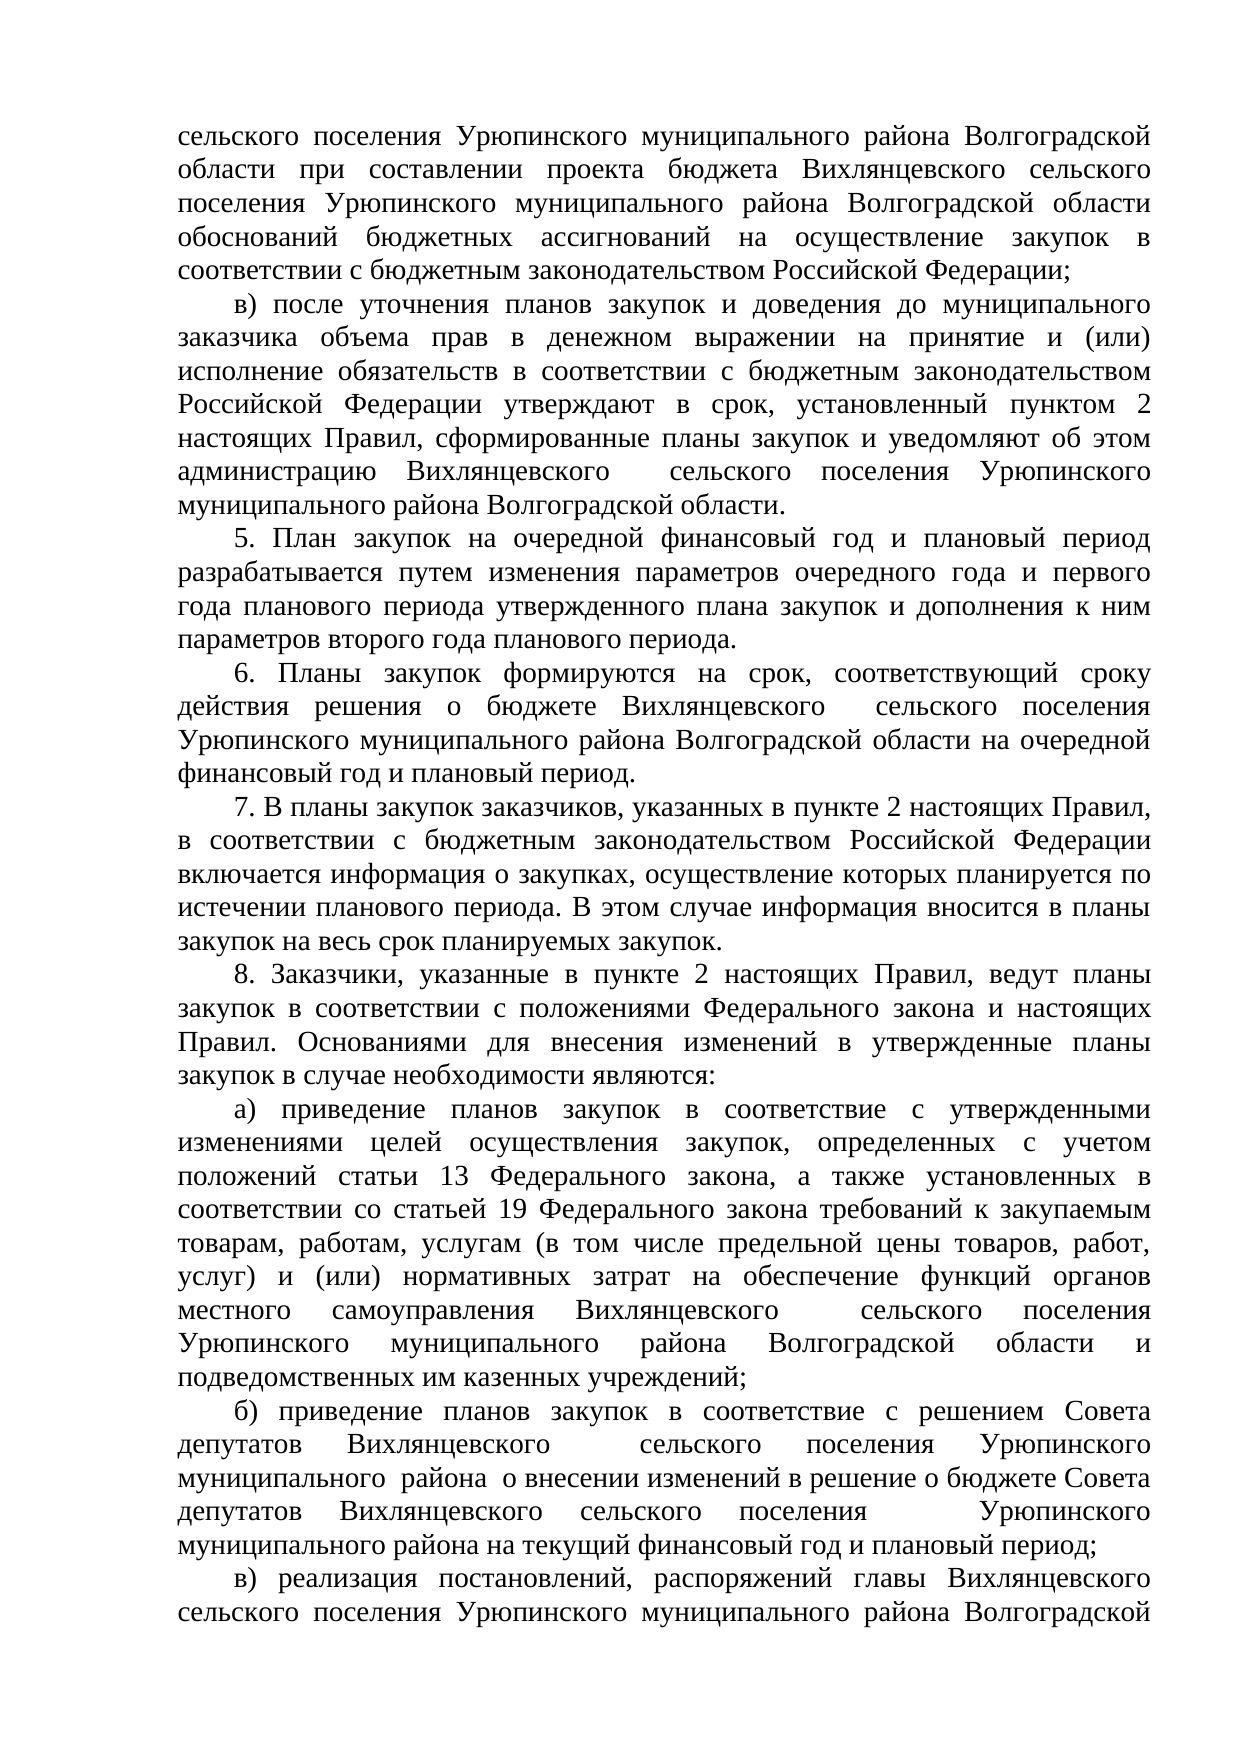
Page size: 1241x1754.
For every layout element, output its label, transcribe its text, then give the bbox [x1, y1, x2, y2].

text в) после уточнения планов закупок и доведения до муниципального заказчика объема прав в денежном выражении на принятие и (или) исполнение обязательств в соответствии с бюджетным законодательством Российской Федерации утверждают в срок, установленный пунктом 2 настоящих Правил, сформированные планы закупок и уведомляют об этом администрацию Вихлянцевского сельского поселения Урюпинского муниципального района Волгоградской области. [177, 286, 1152, 521]
text б) приведение планов закупок в соответствие с решением Совета депутатов Вихлянцевского сельского поселения Урюпинского муниципального района о внесении изменений в решение о бюджете Совета депутатов Вихлянцевского сельского поселения Урюпинского муниципального района на текущий финансовый год и плановый период; [177, 1393, 1152, 1560]
text 5. План закупок на очередной финансовый год и плановый период разрабатывается путем изменения параметров очередного года и первого года планового периода утвержденного плана закупок и дополнения к ним параметров второго года планового периода. [177, 521, 1152, 655]
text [177, 118, 1152, 286]
text 8. Заказчики, указанные в пункте 2 настоящих Правил, ведут планы закупок в соответствии с положениями Федерального закона и настоящих Правил. Основаниями для внесения изменений в утвержденные планы закупок в случае необходимости являются: [177, 957, 1152, 1091]
text 7. В планы закупок заказчиков, указанных в пункте 2 настоящих Правил, в соответствии с бюджетным законодательством Российской Федерации включается информация о закупках, осуществление которых планируется по истечении планового периода. В этом случае информация вносится в планы закупок на весь срок планируемых закупок. [177, 789, 1152, 957]
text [177, 1560, 1152, 1627]
text 6. Планы закупок формируются на срок, соответствующий сроку действия решения о бюджете Вихлянцевского сельского поселения Урюпинского муниципального района Волгоградской области на очередной финансовый год и плановый период. [177, 655, 1152, 789]
text а) приведение планов закупок в соответствие с утвержденными изменениями целей осуществления закупок, определенных с учетом положений статьи 13 Федерального закона, а также установленных в соответствии со статьей 19 Федерального закона требований к закупаемым товарам, работам, услугам (в том числе предельной цены товаров, работ, услуг) и (или) нормативных затрат на обеспечение функций органов местного самоуправления Вихлянцевского сельского поселения Урюпинского муниципального района Волгоградской области и подведомственных им казенных учреждений; [177, 1091, 1152, 1393]
